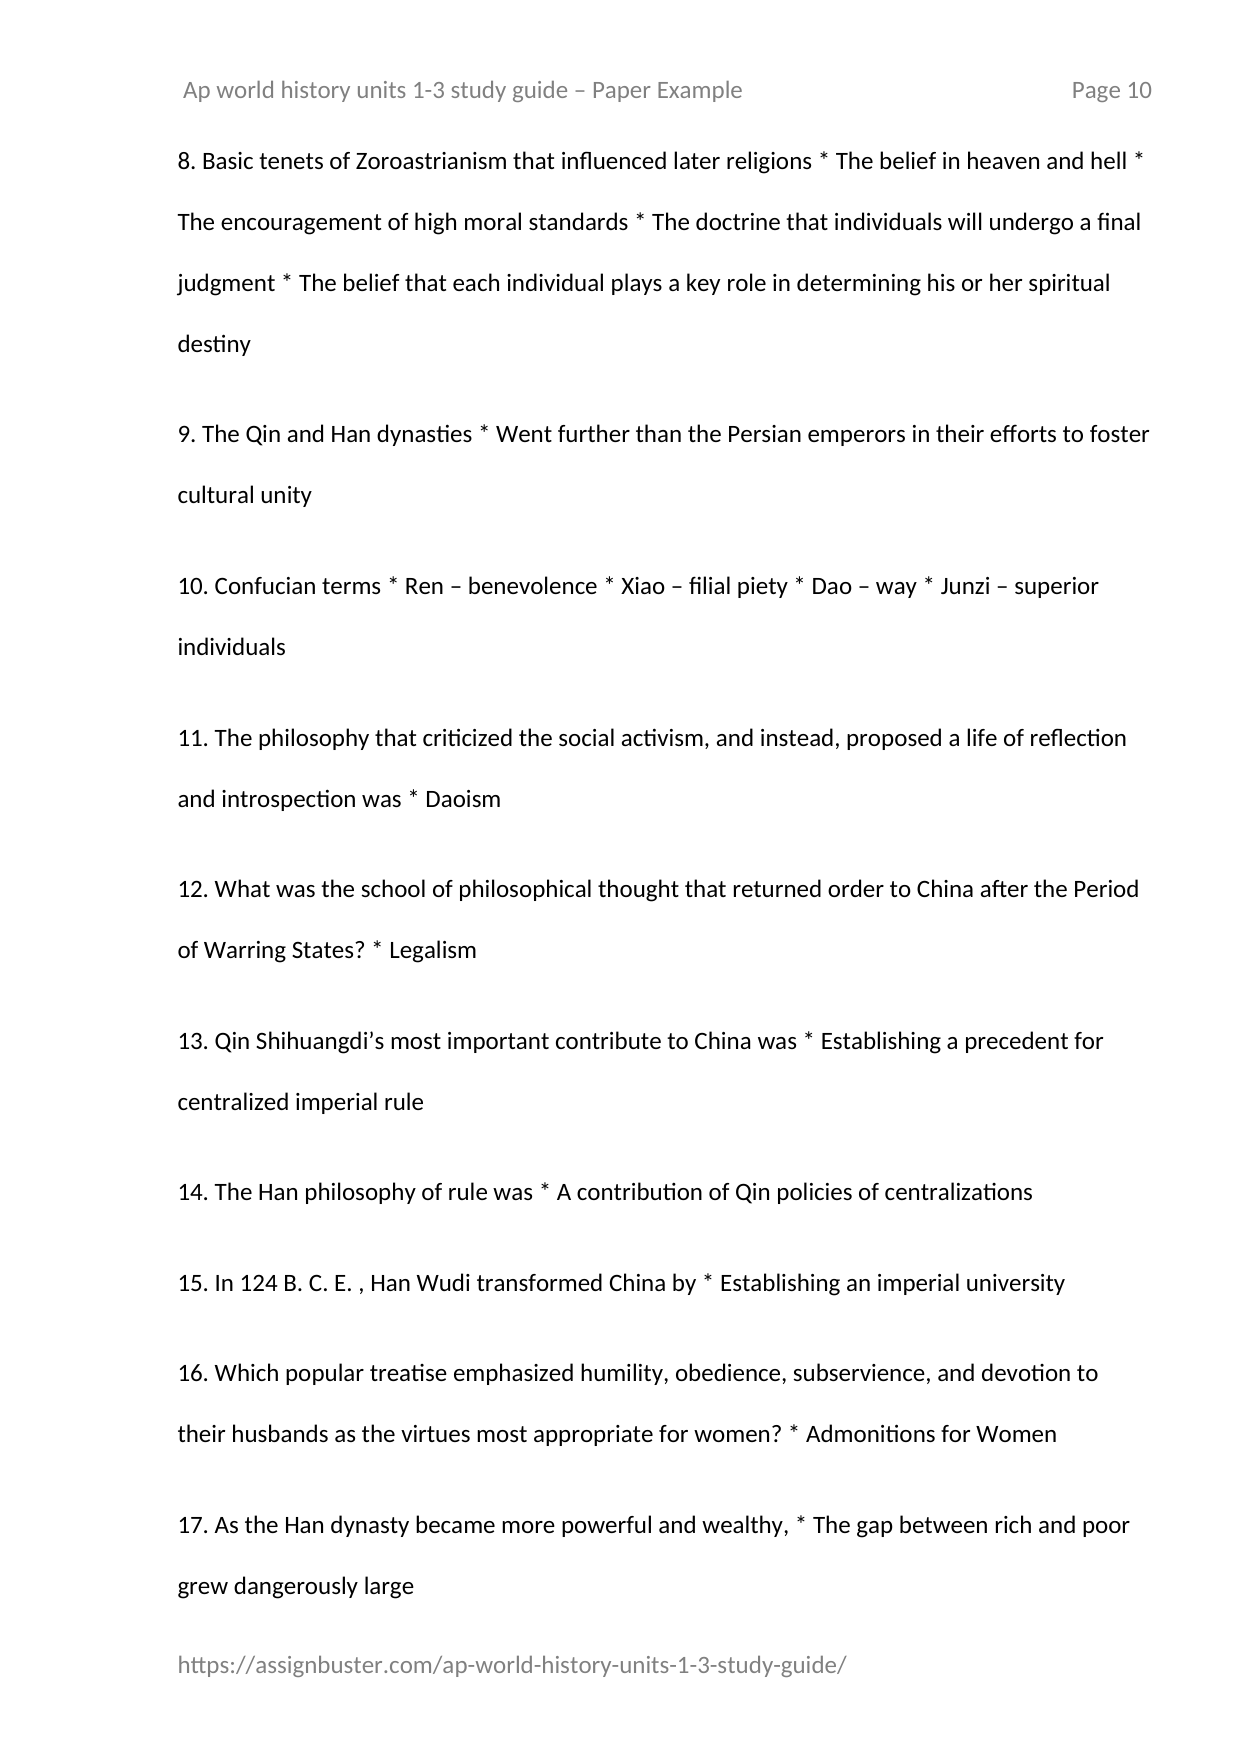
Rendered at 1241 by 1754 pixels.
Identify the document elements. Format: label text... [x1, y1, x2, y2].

text 9. The Qin and Han dynasties * Went further than the Persian emperors in their efforts to foster cultural unity [177, 419, 1152, 510]
text 14. The Han philosophy of rule was * A contribution of Qin policies of centralizations [177, 1176, 1152, 1207]
text 13. Qin Shihuangdi’s most important contribute to China was * Establishing a precedent for centralized imperial rule [177, 1025, 1152, 1116]
text 10. Confucian terms * Ren – benevolence * Xiao – filial piety * Dao – way * Junzi – superior individuals [177, 570, 1152, 662]
text 15. In 124 B. C. E. , Han Wudi transformed China by * Establishing an imperial university [177, 1267, 1152, 1297]
text 12. What was the school of philosophical thought that returned order to China after the Period of Warring States? * Legalism [177, 873, 1152, 965]
text 16. Which popular treatise emphasized humility, obedience, subservience, and devotion to their husbands as the virtues most appropriate for women? * Admonitions for Women [177, 1357, 1152, 1449]
text 8. Basic tenets of Zoroastrianism that influenced later religions * The belief in heaven and hell * The encouragement of high moral standards * The doctrine that individuals will undergo a final judgment * The belief that each individual plays a key role in determining his or her spiritual destiny [177, 145, 1152, 359]
text 11. The philosophy that criticized the social activism, and instead, proposed a life of reflection and introspection was * Daoism [177, 722, 1152, 813]
text 17. As the Han dynasty became more powerful and wealthy, * The gap between rich and poor grew dangerously large [177, 1509, 1152, 1601]
